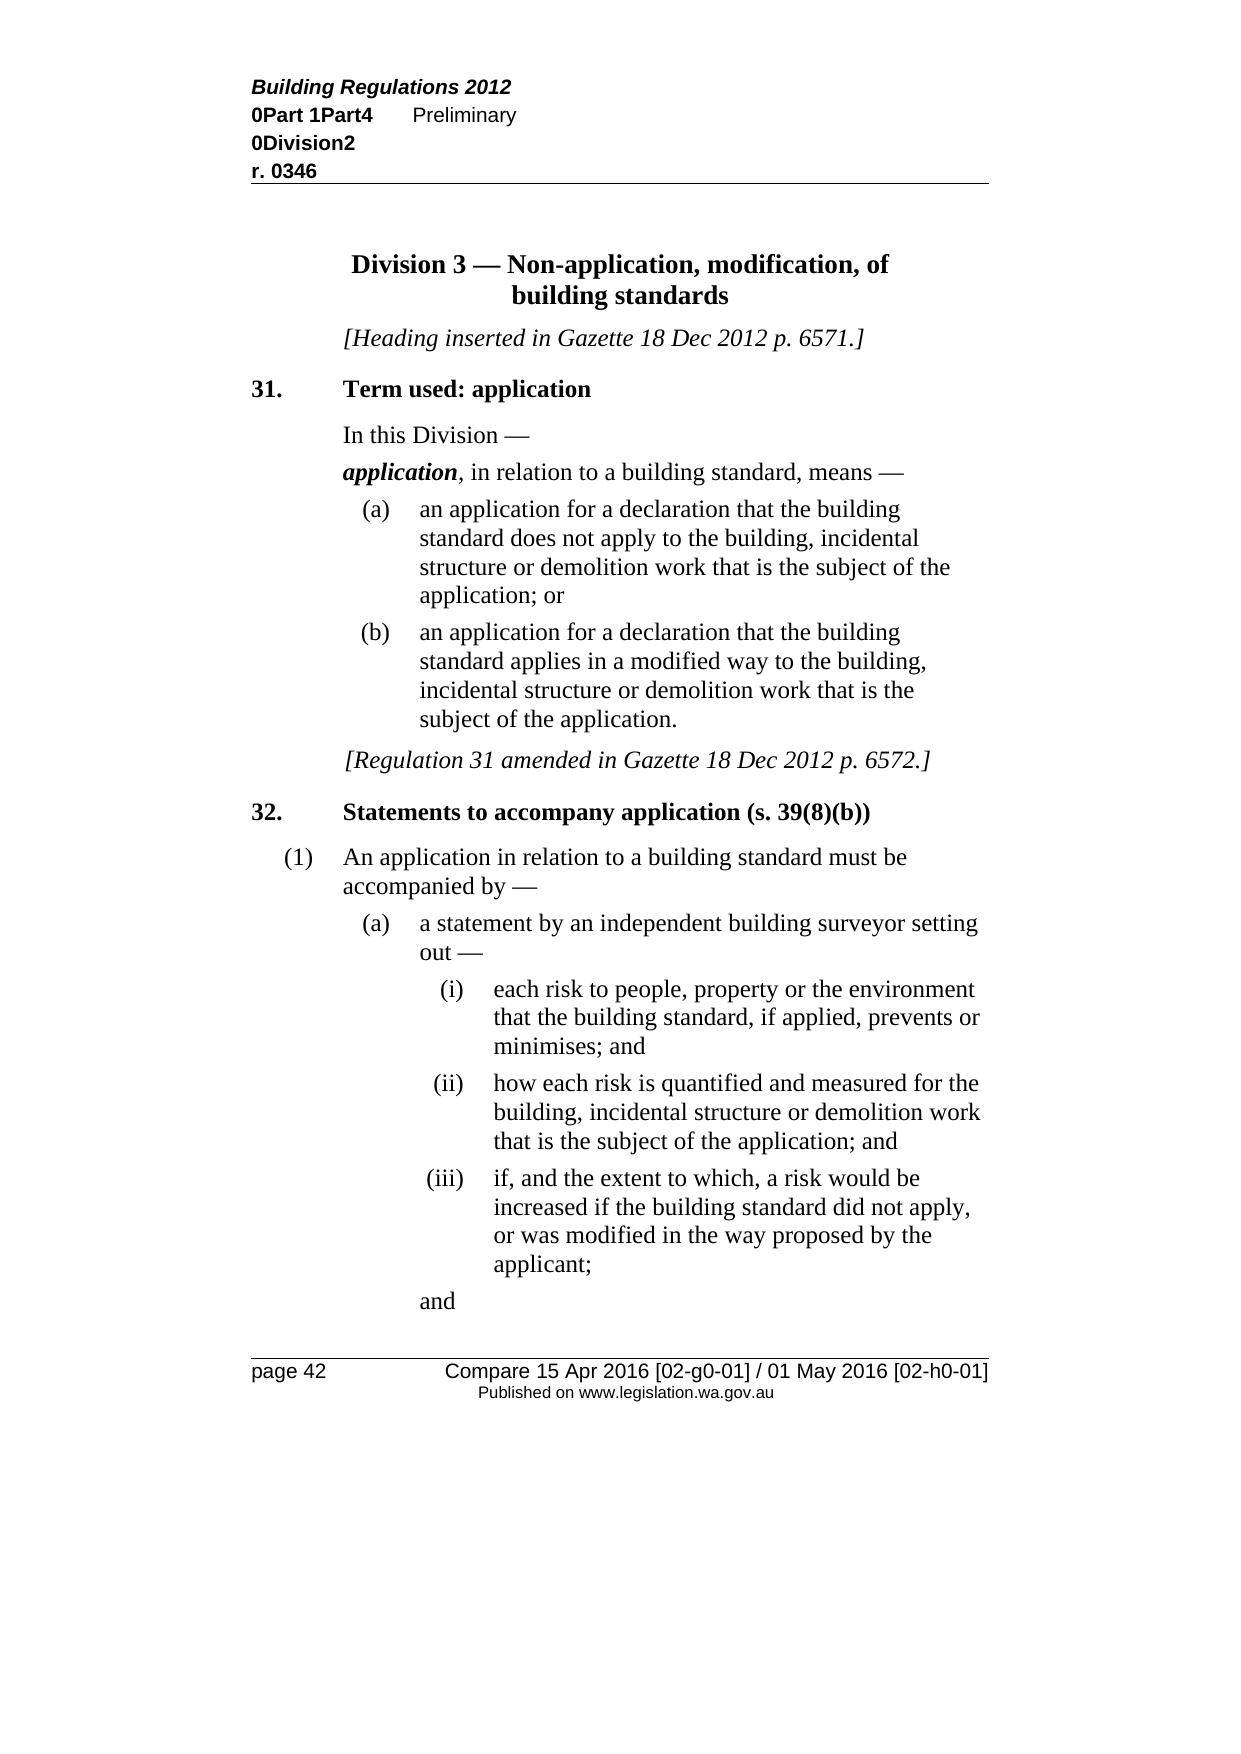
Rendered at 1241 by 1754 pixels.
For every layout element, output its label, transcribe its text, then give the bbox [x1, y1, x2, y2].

subtitle 31. Term used: application [251, 374, 989, 403]
text In this Division — [251, 420, 989, 449]
subtitle 32. Statements to accompany application (s. 39(8)(b)) [251, 797, 989, 825]
text (a) a statement by an independent building surveyor setting out — [251, 908, 989, 965]
subtitle [Heading inserted in Gazette 18 Dec 2012 p. 6571.] [251, 323, 989, 352]
subtitle Division 3 — Non-application, modification, of building standards [251, 248, 989, 310]
text and [251, 1286, 989, 1315]
text application, in relation to a building standard, means — [251, 457, 989, 486]
text (b) an application for a declaration that the building standard applies in a modified way to the building, incidental structure or demolition work that is the subject of the application. [251, 617, 989, 732]
text (i) each risk to people, property or the environment that the building standard, if applied, prevents or minimises; and [251, 974, 989, 1060]
text (iii) if, and the extent to which, a risk would be increased if the building standard did not apply, or was modified in the way proposed by the applicant; [251, 1163, 989, 1278]
text (a) an application for a declaration that the building standard does not apply to the building, incidental structure or demolition work that is the subject of the application; or [251, 494, 989, 609]
text (ii) how each risk is quantified and measured for the building, incidental structure or demolition work that is the subject of the application; and [251, 1068, 989, 1154]
text [Regulation 31 amended in Gazette 18 Dec 2012 p. 6572.] [251, 745, 989, 774]
text (1) An application in relation to a building standard must be accompanied by — [251, 842, 989, 899]
